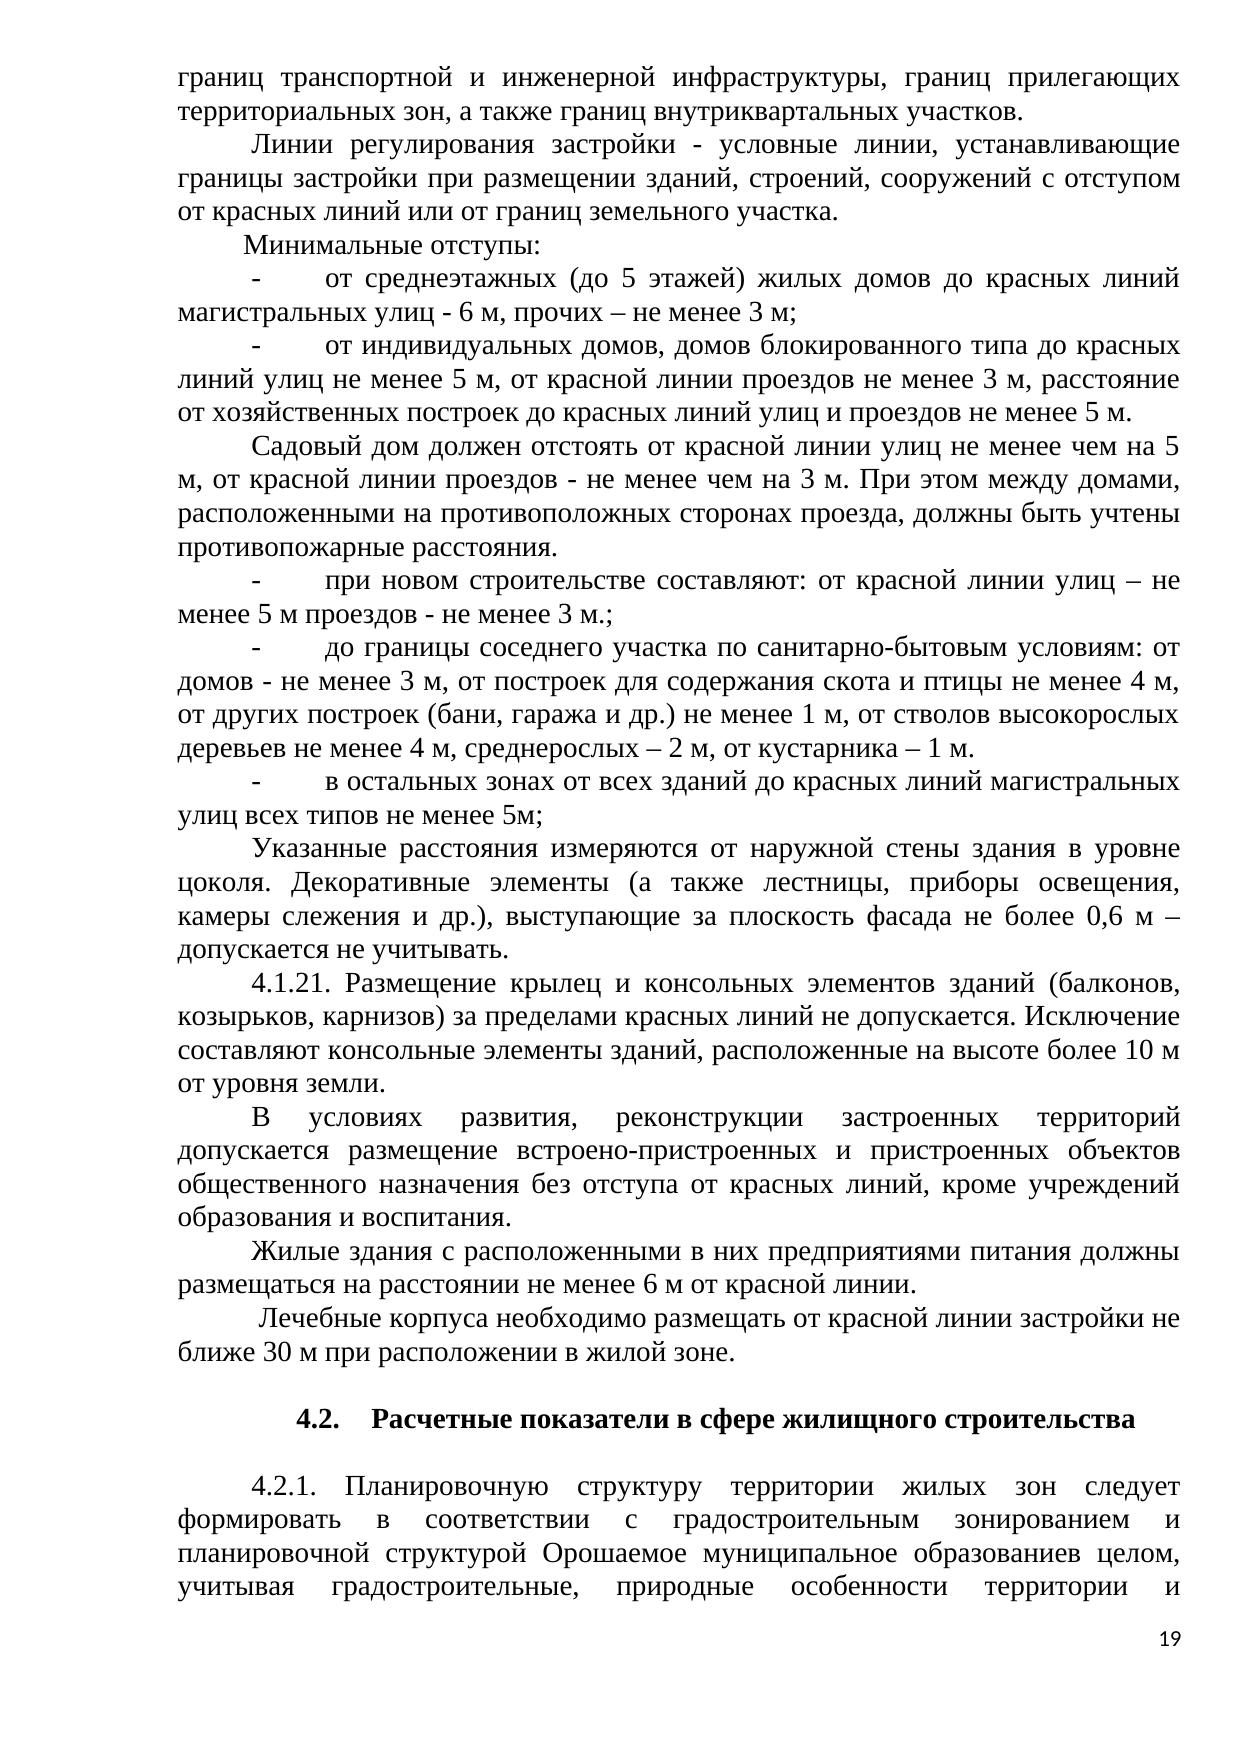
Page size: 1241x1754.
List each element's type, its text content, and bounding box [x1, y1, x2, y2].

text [177, 1468, 1181, 1602]
text - от среднеэтажных (до 5 этажей) жилых домов до красных линий магистральных улиц - 6 м, прочих – не менее 3 м; [177, 260, 1181, 327]
text Лечебные корпуса необходимо размещать от красной линии застройки не ближе 30 м при расположении в жилой зоне. [177, 1300, 1181, 1367]
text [177, 59, 1181, 126]
text - в остальных зонах от всех зданий до красных линий магистральных улиц всех типов не менее 5м; [177, 763, 1181, 831]
text Минимальные отступы: [177, 227, 1181, 260]
text Жилые здания с расположенными в них предприятиями питания должны размещаться на расстоянии не менее 6 м от красной линии. [177, 1233, 1181, 1300]
text Указанные расстояния измеряются от наружной стены здания в уровне цоколя. Декоративные элементы (а также лестницы, приборы освещения, камеры слежения и др.), выступающие за плоскость фасада не более 0,6 м – допускается не учитывать. [177, 831, 1181, 965]
list Расчетные показатели в сфере жилищного строительства [251, 1401, 1181, 1434]
text 4.1.21. Размещение крылец и консольных элементов зданий (балконов, козырьков, карнизов) за пределами красных линий не допускается. Исключение составляют консольные элементы зданий, расположенные на высоте более 10 м от уровня земли. [177, 965, 1181, 1099]
text В условиях развития, реконструкции застроенных территорий допускается размещение встроено-пристроенных и пристроенных объектов общественного назначения без отступа от красных линий, кроме учреждений образования и воспитания. [177, 1099, 1181, 1233]
text - до границы соседнего участка по санитарно-бытовым условиям: от домов - не менее 3 м, от построек для содержания скота и птицы не менее 4 м, от других построек (бани, гаража и др.) не менее 1 м, от стволов высокорослых деревьев не менее 4 м, среднерослых – 2 м, от кустарника – 1 м. [177, 629, 1181, 763]
text Линии регулирования застройки - условные линии, устанавливающие границы застройки при размещении зданий, строений, сооружений с отступом от красных линий или от границ земельного участка. [177, 126, 1181, 227]
text - при новом строительстве составляют: от красной линии улиц – не менее 5 м проездов - не менее 3 м.; [177, 562, 1181, 629]
text Садовый дом должен отстоять от красной линии улиц не менее чем на 5 м, от красной линии проездов - не менее чем на 3 м. При этом между домами, расположенными на противоположных сторонах проезда, должны быть учтены противопожарные расстояния. [177, 428, 1181, 562]
text - от индивидуальных домов, домов блокированного типа до красных линий улиц не менее 5 м, от красной линии проездов не менее 3 м, расстояние от хозяйственных построек до красных линий улиц и проездов не менее 5 м. [177, 327, 1181, 428]
